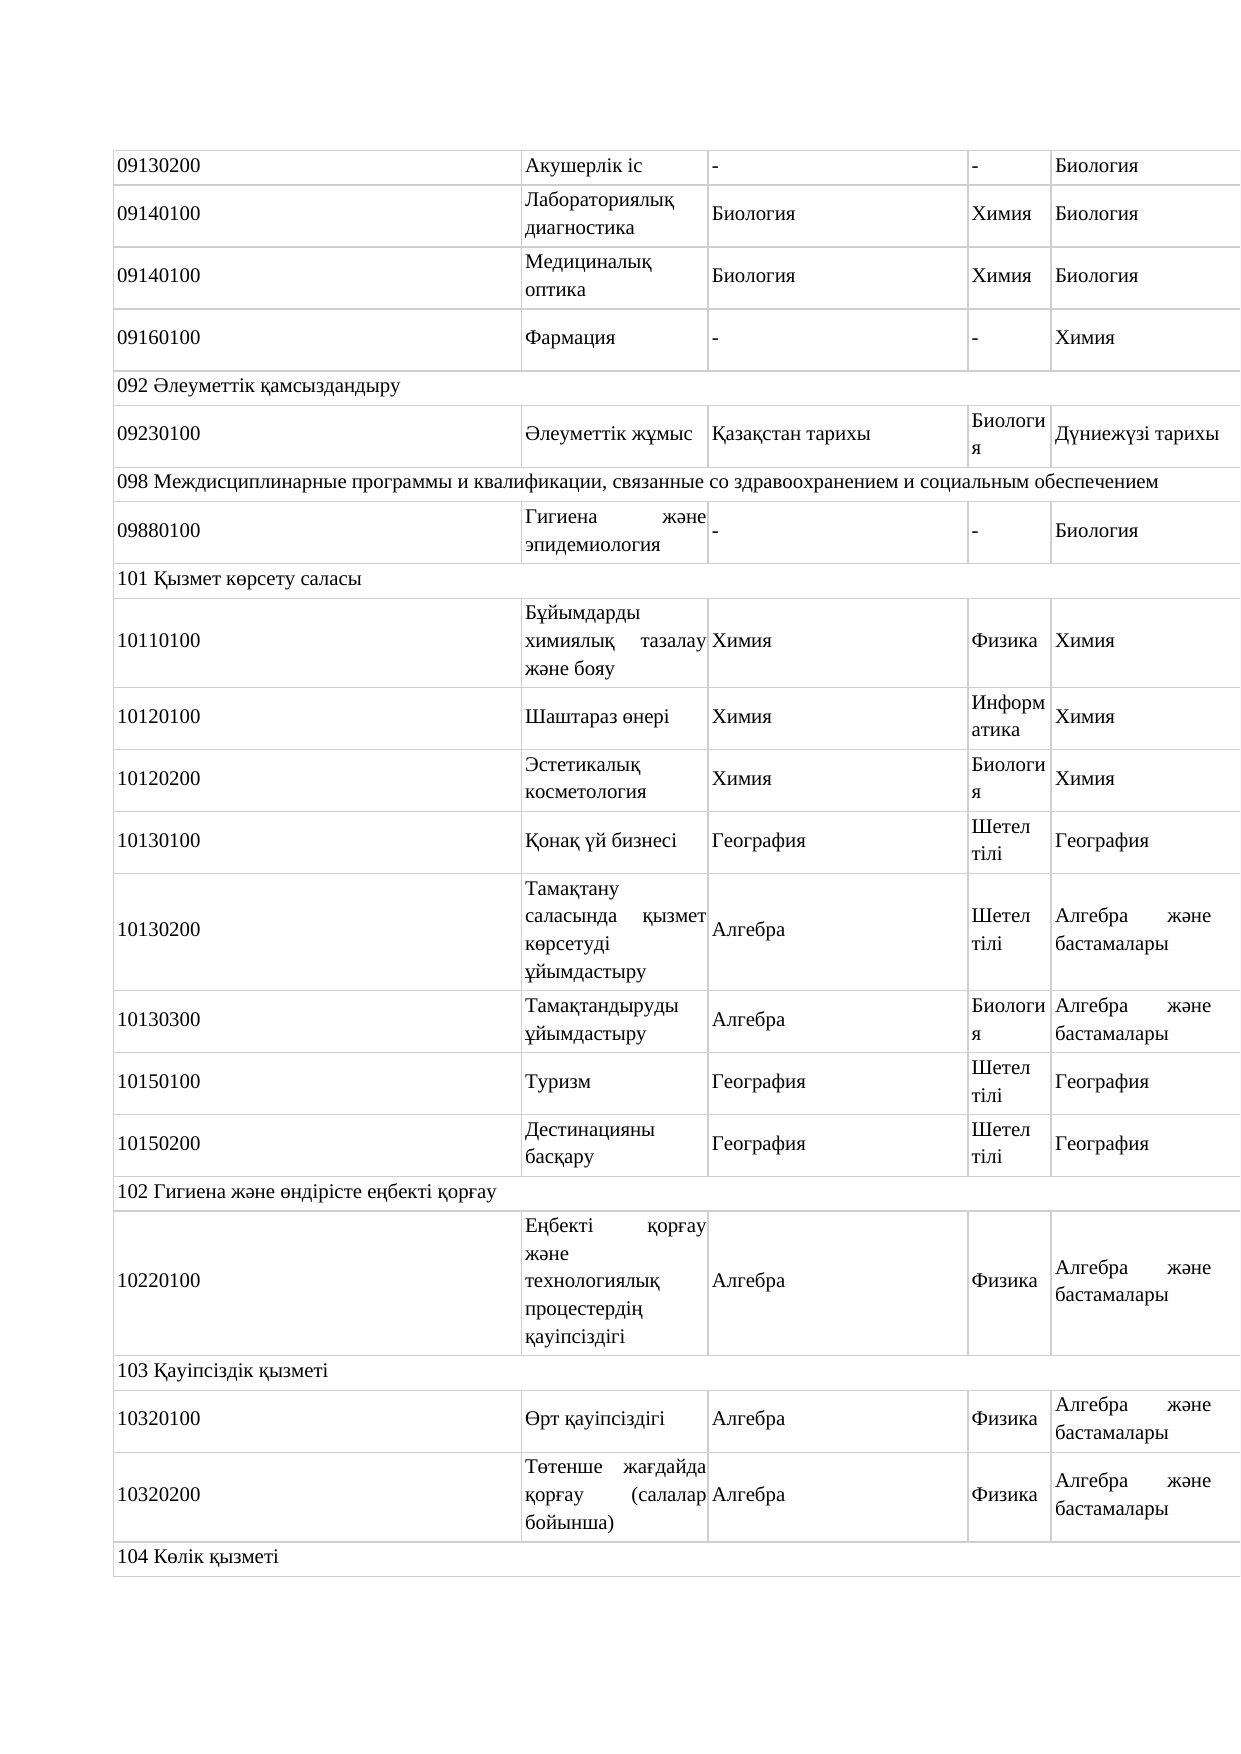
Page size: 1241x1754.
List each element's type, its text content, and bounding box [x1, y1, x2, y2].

table_cell 098 Междисциплинарные программы и квалификации, связанные со здравоохранением и социальным обеспечением [114, 468, 1240, 501]
table_cell Биология [969, 991, 1050, 1052]
table_cell 10120200 [114, 750, 521, 811]
table_cell 104 Көлік қызметі [114, 1543, 1240, 1576]
table_cell Алгебра [709, 874, 967, 990]
table_cell Биология [709, 248, 967, 308]
table_cell 10150100 [114, 1053, 521, 1114]
table_cell Биология [969, 750, 1050, 811]
table_cell География [1052, 1115, 1240, 1176]
table_cell Медициналық оптика [522, 248, 707, 308]
table_cell 10130200 [114, 874, 521, 990]
table_cell 10150200 [114, 1115, 521, 1176]
table_cell География [1052, 812, 1240, 873]
table_cell Химия [1052, 599, 1240, 687]
table_cell 103 Қауіпсіздік қызметі [114, 1356, 1240, 1389]
table_cell Алгебра және анализ бастамалары [1052, 1212, 1240, 1355]
table_cell - [969, 151, 1050, 184]
table_cell Қазақстан тарихы [709, 406, 967, 467]
table_cell 10320100 [114, 1391, 521, 1452]
table_cell Шетел тілі [969, 812, 1050, 873]
table_cell 092 Әлеуметтік қамсыздандыру [114, 372, 1240, 405]
table_cell Физика [969, 599, 1050, 687]
table_cell Химия [1052, 310, 1240, 370]
table_cell Төтенше жағдайда қорғау (салалар бойынша) [522, 1453, 707, 1541]
table_cell 10110100 [114, 599, 521, 687]
table_cell 10130300 [114, 991, 521, 1052]
table_cell Алгебра [709, 991, 967, 1052]
table_cell Дүниежүзі тарихы [1052, 406, 1240, 467]
table_cell - [969, 310, 1050, 370]
table_cell Өрт қауіпсіздігі [522, 1391, 707, 1452]
table_cell Алгебра [709, 1391, 967, 1452]
table_cell Тамақтану саласында қызмет көрсетуді ұйымдастыру [522, 874, 707, 990]
table_cell 10220100 [114, 1212, 521, 1355]
table_cell Шаштараз өнері [522, 688, 707, 749]
table_cell 10320200 [114, 1453, 521, 1541]
table_cell 09140100 [114, 186, 521, 246]
table_cell География [709, 1053, 967, 1114]
table_cell Эстетикалық косметология [522, 750, 707, 811]
table_cell Химия [969, 186, 1050, 246]
table_cell - [709, 310, 967, 370]
table_cell Дестинацияны басқару [522, 1115, 707, 1176]
table_cell Гигиена және эпидемиология [522, 502, 707, 563]
table_cell Информатика [969, 688, 1050, 749]
table_cell География [709, 812, 967, 873]
table_cell 102 Гигиена және өндірісте еңбекті қорғау [114, 1177, 1240, 1210]
table_cell Биология [1052, 502, 1240, 563]
table_cell Акушерлік іс [522, 151, 707, 184]
table_cell Алгебра және анализ бастамалары [1052, 991, 1240, 1052]
table_cell Алгебра және анализ бастамалары [1052, 874, 1240, 990]
table_cell Химия [969, 248, 1050, 308]
table_cell Фармация [522, 310, 707, 370]
table_cell Алгебра және анализ бастамалары [1052, 1391, 1240, 1452]
table_cell География [709, 1115, 967, 1176]
table_cell Алгебра [709, 1453, 967, 1541]
table_cell Физика [969, 1453, 1050, 1541]
table_cell Биология [1052, 248, 1240, 308]
table_cell 09130200 [114, 151, 521, 184]
table_cell Физика [969, 1212, 1050, 1355]
table_cell Қонақ үй бизнесі [522, 812, 707, 873]
table_cell 09160100 [114, 310, 521, 370]
table_cell Биология [709, 186, 967, 246]
table_cell 09140100 [114, 248, 521, 308]
table_cell - [709, 151, 967, 184]
table_cell 10130100 [114, 812, 521, 873]
table_cell 09230100 [114, 406, 521, 467]
table_cell Химия [1052, 750, 1240, 811]
table_cell Тамақтандыруды ұйымдастыру [522, 991, 707, 1052]
table_cell Алгебра және анализ бастамалары [1052, 1453, 1240, 1541]
table_cell Әлеуметтік жұмыс [522, 406, 707, 467]
table_cell Химия [1052, 688, 1240, 749]
table_cell 101 Қызмет көрсету саласы [114, 564, 1240, 597]
table_cell - [709, 502, 967, 563]
table_cell Химия [709, 688, 967, 749]
table_cell Шетел тілі [969, 1115, 1050, 1176]
table_cell - [969, 502, 1050, 563]
table_cell Химия [709, 750, 967, 811]
table_cell Шетел тілі [969, 874, 1050, 990]
table_cell Лабораториялық диагностика [522, 186, 707, 246]
table_cell Биология [1052, 151, 1240, 184]
table_cell 10120100 [114, 688, 521, 749]
table_cell Физика [969, 1391, 1050, 1452]
table_cell Химия [709, 599, 967, 687]
table_cell Биология [969, 406, 1050, 467]
table_cell 09880100 [114, 502, 521, 563]
table_cell Алгебра [709, 1212, 967, 1355]
table_cell Шетел тілі [969, 1053, 1050, 1114]
table_cell Еңбекті қорғау және технологиялық процестердің қауіпсіздігі [522, 1212, 707, 1355]
table_cell Туризм [522, 1053, 707, 1114]
table_cell Биология [1052, 186, 1240, 246]
table_cell Бұйымдарды химиялық тазалау және бояу [522, 599, 707, 687]
table_cell География [1052, 1053, 1240, 1114]
